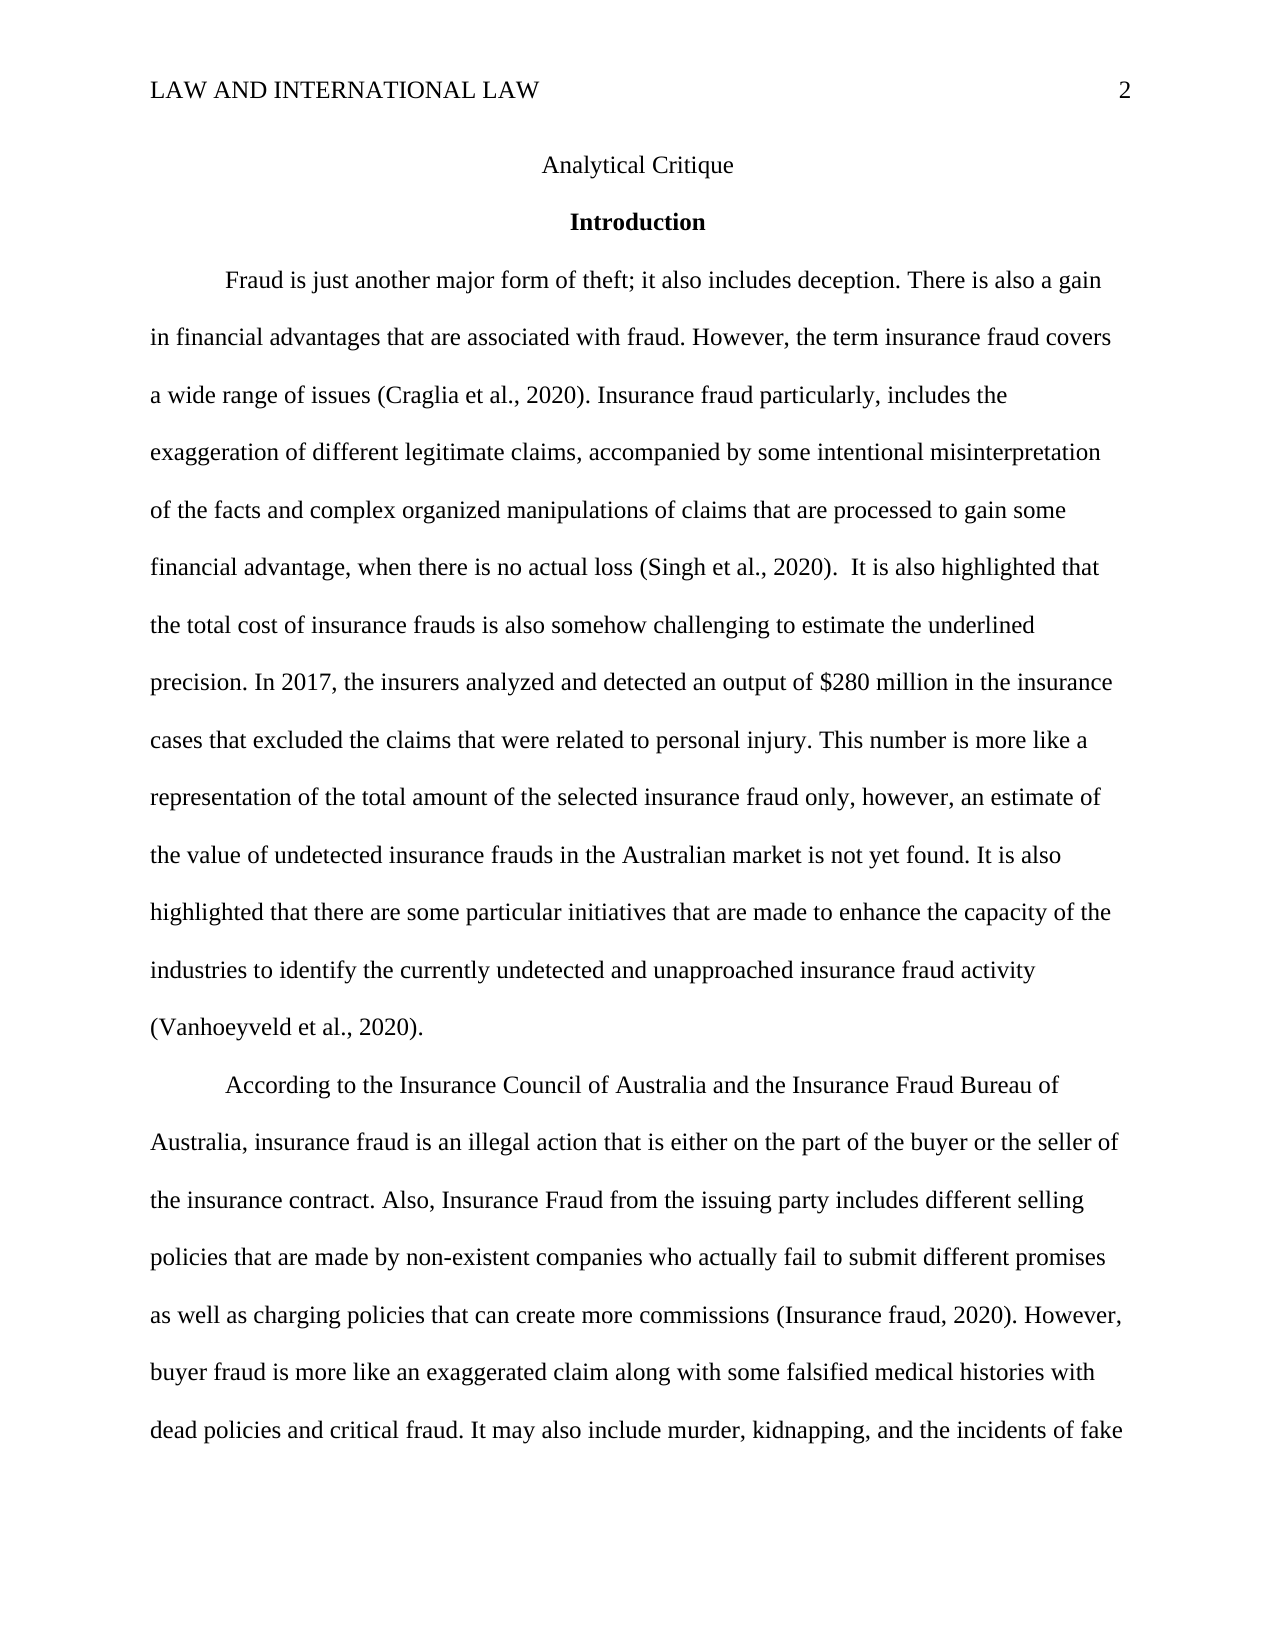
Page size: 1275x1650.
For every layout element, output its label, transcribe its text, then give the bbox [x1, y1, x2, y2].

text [150, 1070, 1125, 1444]
text Analytical Critique [150, 150, 1125, 179]
text Fraud is just another major form of theft; it also includes deception. There is also a gain in financial advantages that are associated with fraud. However, the term insurance fraud covers a wide range of issues (Craglia et al., 2020). Insurance fraud particularly, includes the exaggeration of different legitimate claims, accompanied by some intentional misinterpretation of the facts and complex organized manipulations of claims that are processed to gain some financial advantage, when there is no actual loss (Singh et al., 2020). It is also highlighted that the total cost of insurance frauds is also somehow challenging to estimate the underlined precision. In 2017, the insurers analyzed and detected an output of $280 million in the insurance cases that excluded the claims that were related to personal injury. This number is more like a representation of the total amount of the selected insurance fraud only, however, an estimate of the value of undetected insurance frauds in the Australian market is not yet found. It is also highlighted that there are some particular initiatives that are made to enhance the capacity of the industries to identify the currently undetected and unapproached insurance fraud activity (Vanhoeyveld et al., 2020). [150, 265, 1125, 1041]
text Introduction [150, 207, 1125, 236]
